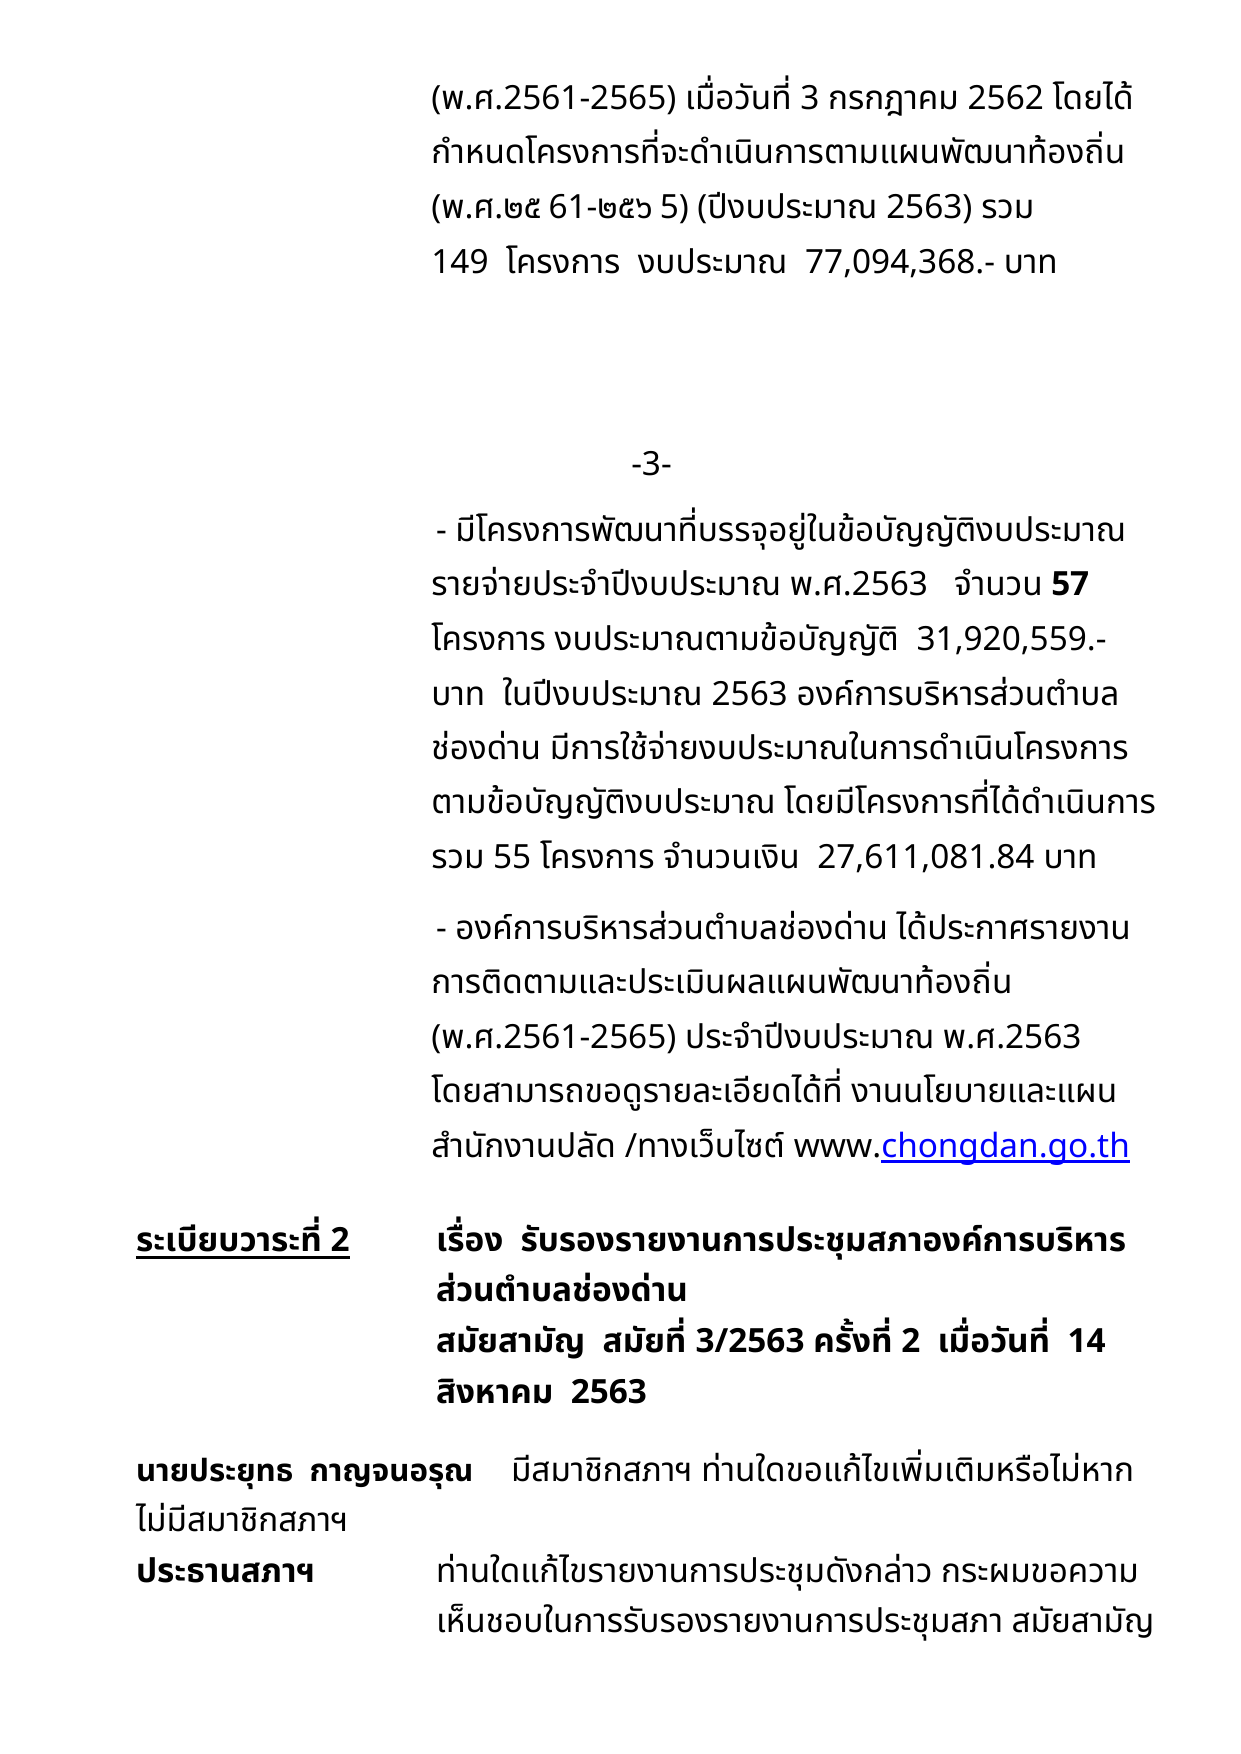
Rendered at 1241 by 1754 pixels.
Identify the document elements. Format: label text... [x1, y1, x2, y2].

text - องค์การบริหารส่วนตำบลช่องด่าน ได้ประกาศรายงานการติดตามและประเมินผลแผนพัฒนาท้องถิ่น (พ.ศ.2561-2565) ประจำปีงบประมาณ พ.ศ.2563 โดยสามารถขอดูรายละเอียดได้ที่ งานนโยบายและแผน สำนักงานปลัด /ทางเว็บไซต์ www.chongdan.go.th [431, 904, 1140, 1172]
text ระเบียบวาระที่ 2 เรื่อง รับรองรายงานการประชุมสภาองค์การบริหารส่วนตำบลช่องด่าน [136, 1216, 1167, 1317]
text นายประยุทธ กาญจนอรุณ มีสมาชิกสภาฯ ท่านใดขอแก้ไขเพิ่มเติมหรือไม่หากไม่มีสมาชิกสภาฯ [136, 1446, 1167, 1547]
text -3- [136, 440, 1167, 485]
text สมัยสามัญ สมัยที่ 3/2563 ครั้งที่ 2 เมื่อวันที่ 14 สิงหาคม 2563 [436, 1317, 1167, 1418]
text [136, 1547, 1167, 1648]
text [431, 74, 1167, 288]
text - มีโครงการพัฒนาที่บรรจุอยู่ในข้อบัญญัติงบประมาณรายจ่ายประจำปีงบประมาณ พ.ศ.2563 จำนวน 57 โครงการ งบประมาณตามข้อบัญญัติ 31,920,559.- บาท ในปีงบประมาณ 2563 องค์การบริหารส่วนตำบลช่องด่าน มีการใช้จ่ายงบประมาณในการดำเนินโครงการตามข้อบัญญัติงบประมาณ โดยมีโครงการที่ได้ดำเนินการรวม 55 โครงการ จำนวนเงิน 27,611,081.84 บาท [431, 506, 1167, 883]
